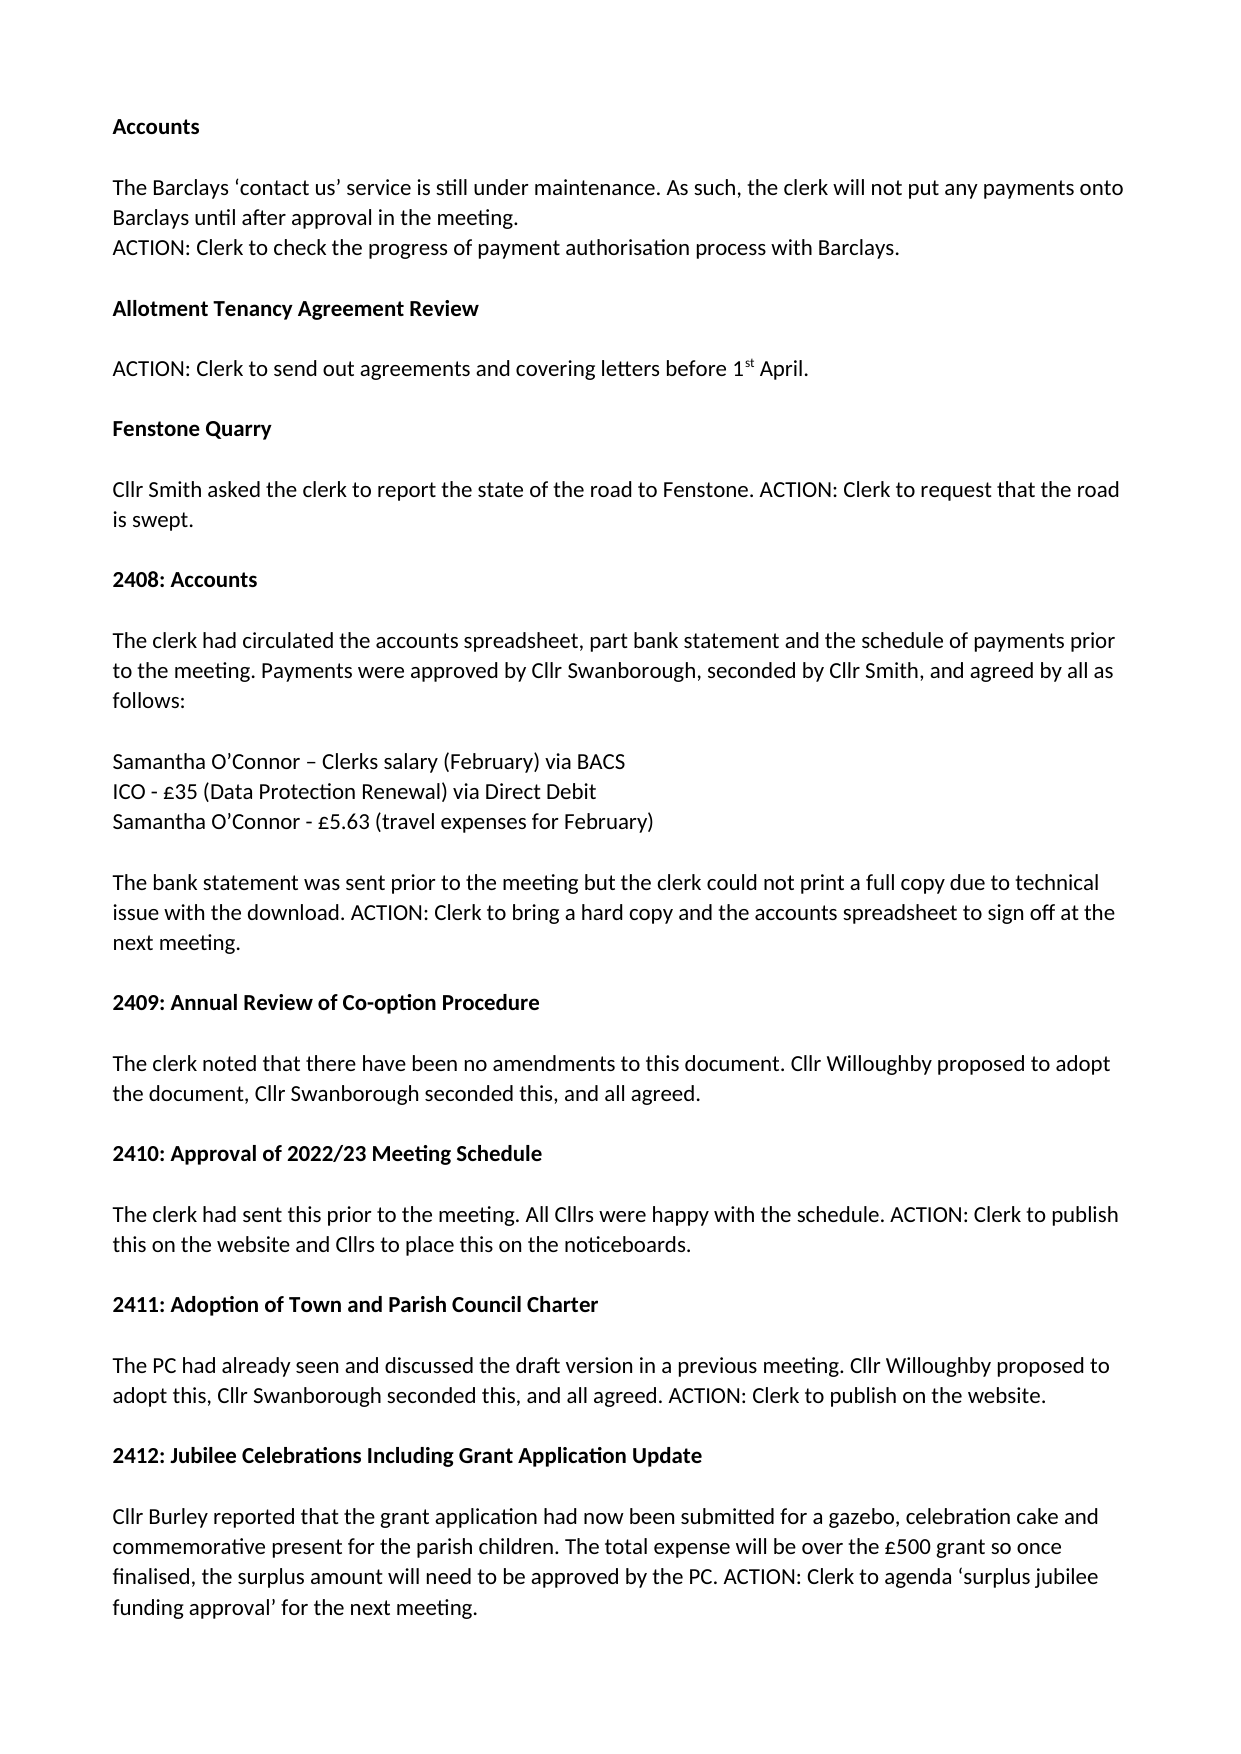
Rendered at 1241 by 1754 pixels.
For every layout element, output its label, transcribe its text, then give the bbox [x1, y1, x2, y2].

text ICO - £35 (Data Protection Renewal) via Direct Debit [112, 777, 1128, 805]
text Fenstone Quarry [112, 414, 1128, 443]
text 2411: Adoption of Town and Parish Council Charter [112, 1291, 1128, 1319]
text The clerk had circulated the accounts spreadsheet, part bank statement and the schedule of payments prior to the meeting. Payments were approved by Cllr Swanborough, seconded by Cllr Smith, and agreed by all as follows: [112, 626, 1128, 714]
text ACTION: Clerk to send out agreements and covering letters before 1st April. [112, 354, 1128, 382]
text The clerk had sent this prior to the meeting. All Cllrs were happy with the schedule. ACTION: Clerk to publish this on the website and Cllrs to place this on the noticeboards. [112, 1200, 1128, 1258]
text The PC had already seen and discussed the draft version in a previous meeting. Cllr Willoughby proposed to adopt this, Cllr Swanborough seconded this, and all agreed. ACTION: Clerk to publish on the website. [112, 1351, 1128, 1409]
text Allotment Tenancy Agreement Review [112, 294, 1128, 322]
text Cllr Smith asked the clerk to report the state of the road to Fenstone. ACTION: Clerk to request that the road is swept. [112, 475, 1128, 533]
text Samantha O’Connor – Clerks salary (February) via BACS [112, 747, 1128, 775]
text 2412: Jubilee Celebrations Including Grant Application Update [112, 1442, 1128, 1470]
text The Barclays ‘contact us’ service is still under maintenance. As such, the clerk will not put any payments onto Barclays until after approval in the meeting. [112, 173, 1128, 231]
text The bank statement was sent prior to the meeting but the clerk could not print a full copy due to technical issue with the download. ACTION: Clerk to bring a hard copy and the accounts spreadsheet to sign off at the next meeting. [112, 868, 1128, 956]
text Accounts [112, 112, 1128, 141]
text 2408: Accounts [112, 566, 1128, 594]
text 2409: Annual Review of Co-option Procedure [112, 988, 1128, 1017]
text The clerk noted that there have been no amendments to this document. Cllr Willoughby proposed to adopt the document, Cllr Swanborough seconded this, and all agreed. [112, 1049, 1128, 1107]
text 2410: Approval of 2022/23 Meeting Schedule [112, 1139, 1128, 1168]
text ACTION: Clerk to check the progress of payment authorisation process with Barclays. [112, 233, 1128, 261]
text Cllr Burley reported that the grant application had now been submitted for a gazebo, celebration cake and commemorative present for the parish children. The total expense will be over the £500 grant so once finalised, the surplus amount will need to be approved by the PC. ACTION: Clerk to agenda ‘surplus jubilee funding approval’ for the next meeting. [112, 1502, 1128, 1621]
text Samantha O’Connor - £5.63 (travel expenses for February) [112, 807, 1128, 835]
